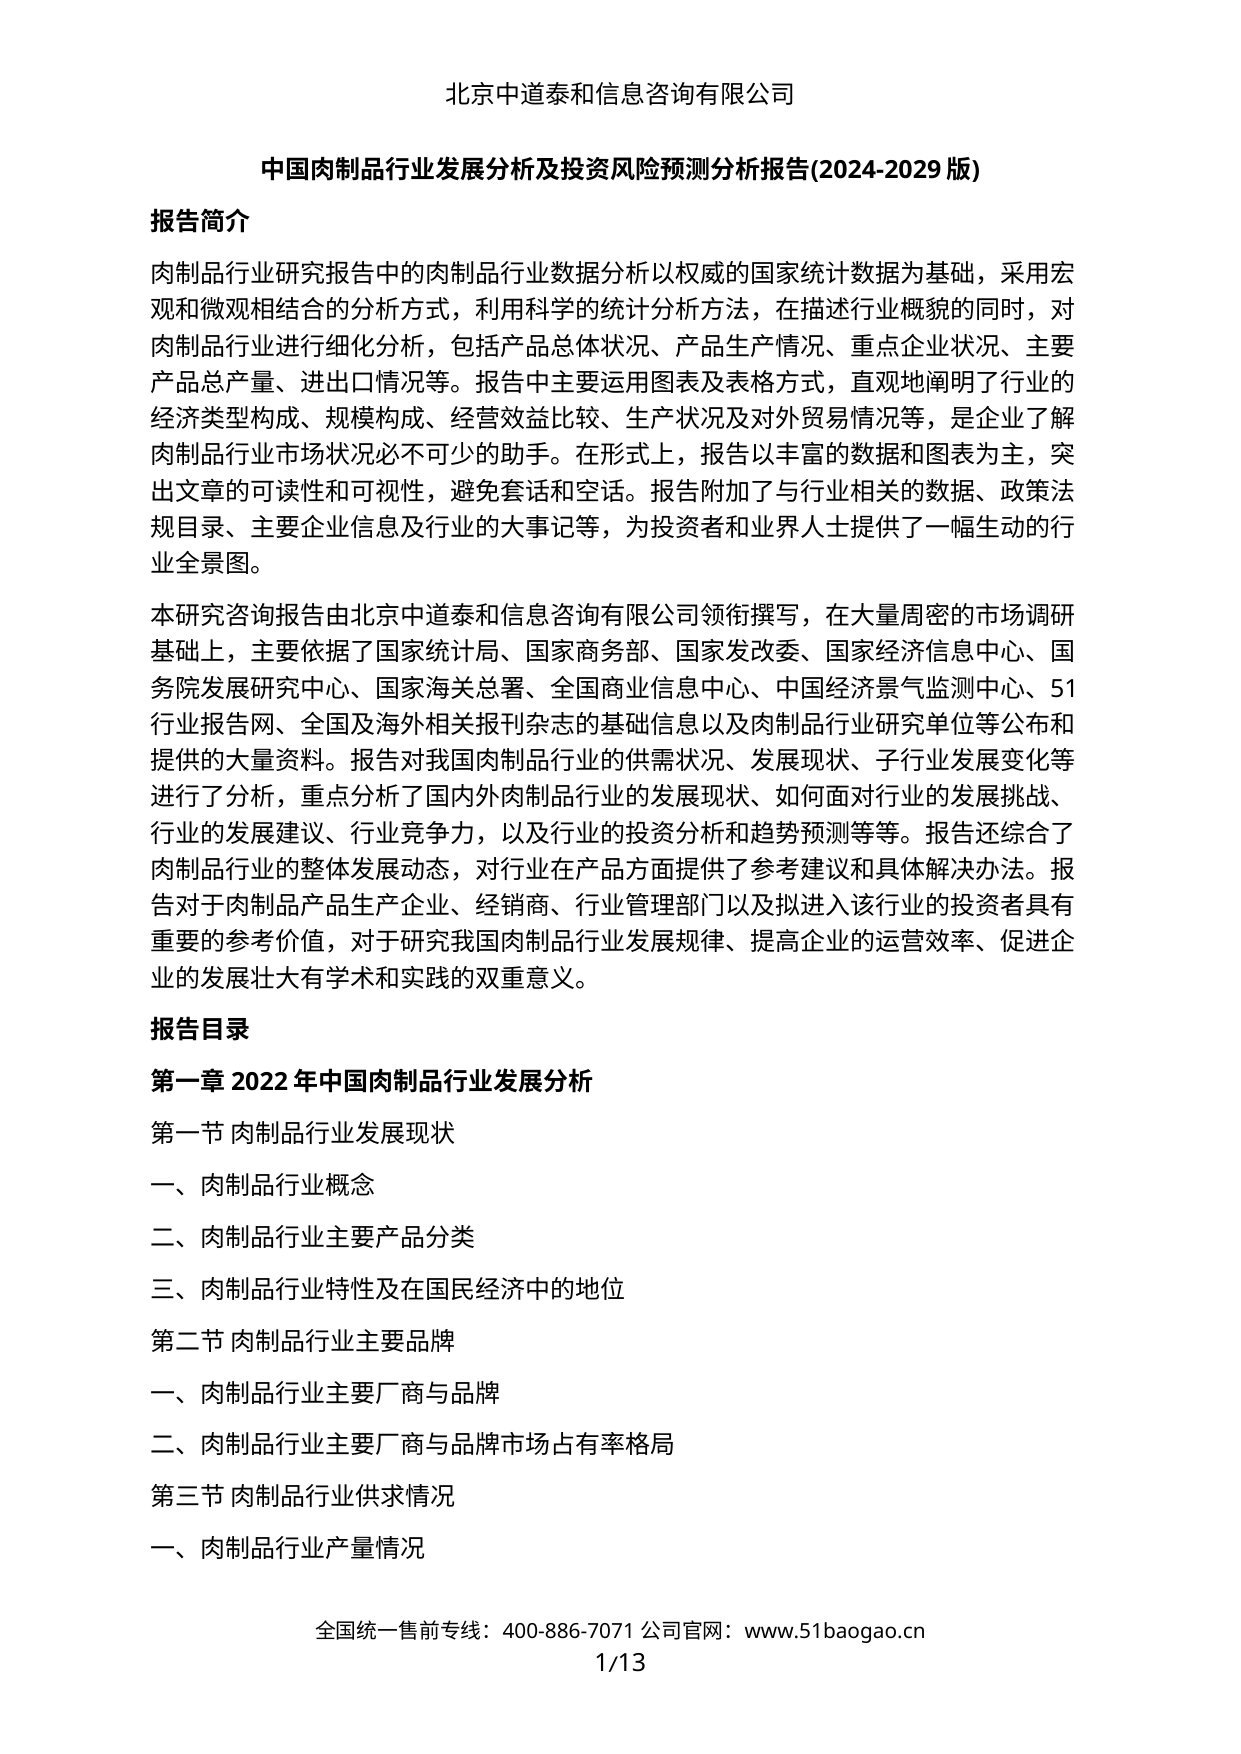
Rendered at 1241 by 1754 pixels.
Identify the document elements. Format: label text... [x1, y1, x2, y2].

text 肉制品行业研究报告中的肉制品行业数据分析以权威的国家统计数据为基础，采用宏观和微观相结合的分析方式，利用科学的统计分析方法，在描述行业概貌的同时，对肉制品行业进行细化分析，包括产品总体状况、产品生产情况、重点企业状况、主要产品总产量、进出口情况等。报告中主要运用图表及表格方式，直观地阐明了行业的经济类型构成、规模构成、经营效益比较、生产状况及对外贸易情况等，是企业了解肉制品行业市场状况必不可少的助手。在形式上，报告以丰富的数据和图表为主，突出文章的可读性和可视性，避免套话和空话。报告附加了与行业相关的数据、政策法规目录、主要企业信息及行业的大事记等，为投资者和业界人士提供了一幅生动的行业全景图。 [150, 254, 1090, 580]
text 中国肉制品行业发展分析及投资风险预测分析报告(2024-2029版) [150, 150, 1090, 186]
text 一、肉制品行业概念 [150, 1166, 1090, 1202]
text 本研究咨询报告由北京中道泰和信息咨询有限公司领衔撰写，在大量周密的市场调研基础上，主要依据了国家统计局、国家商务部、国家发改委、国家经济信息中心、国务院发展研究中心、国家海关总署、全国商业信息中心、中国经济景气监测中心、51行业报告网、全国及海外相关报刊杂志的基础信息以及肉制品行业研究单位等公布和提供的大量资料。报告对我国肉制品行业的供需状况、发展现状、子行业发展变化等进行了分析，重点分析了国内外肉制品行业的发展现状、如何面对行业的发展挑战、行业的发展建议、行业竞争力，以及行业的投资分析和趋势预测等等。报告还综合了肉制品行业的整体发展动态，对行业在产品方面提供了参考建议和具体解决办法。报告对于肉制品产品生产企业、经销商、行业管理部门以及拟进入该行业的投资者具有重要的参考价值，对于研究我国肉制品行业发展规律、提高企业的运营效率、促进企业的发展壮大有学术和实践的双重意义。 [150, 596, 1090, 994]
text 一、肉制品行业产量情况 [150, 1529, 1090, 1565]
text 一、肉制品行业主要厂商与品牌 [150, 1373, 1090, 1409]
text 三、肉制品行业特性及在国民经济中的地位 [150, 1269, 1090, 1306]
text 第一节 肉制品行业发展现状 [150, 1114, 1090, 1150]
text 第二节 肉制品行业主要品牌 [150, 1321, 1090, 1357]
text 报告简介 [150, 202, 1090, 238]
text 第一章 2022年中国肉制品行业发展分析 [150, 1062, 1090, 1098]
text 二、肉制品行业主要厂商与品牌市场占有率格局 [150, 1425, 1090, 1461]
text 报告目录 [150, 1010, 1090, 1046]
text 第三节 肉制品行业供求情况 [150, 1477, 1090, 1513]
text 二、肉制品行业主要产品分类 [150, 1217, 1090, 1254]
